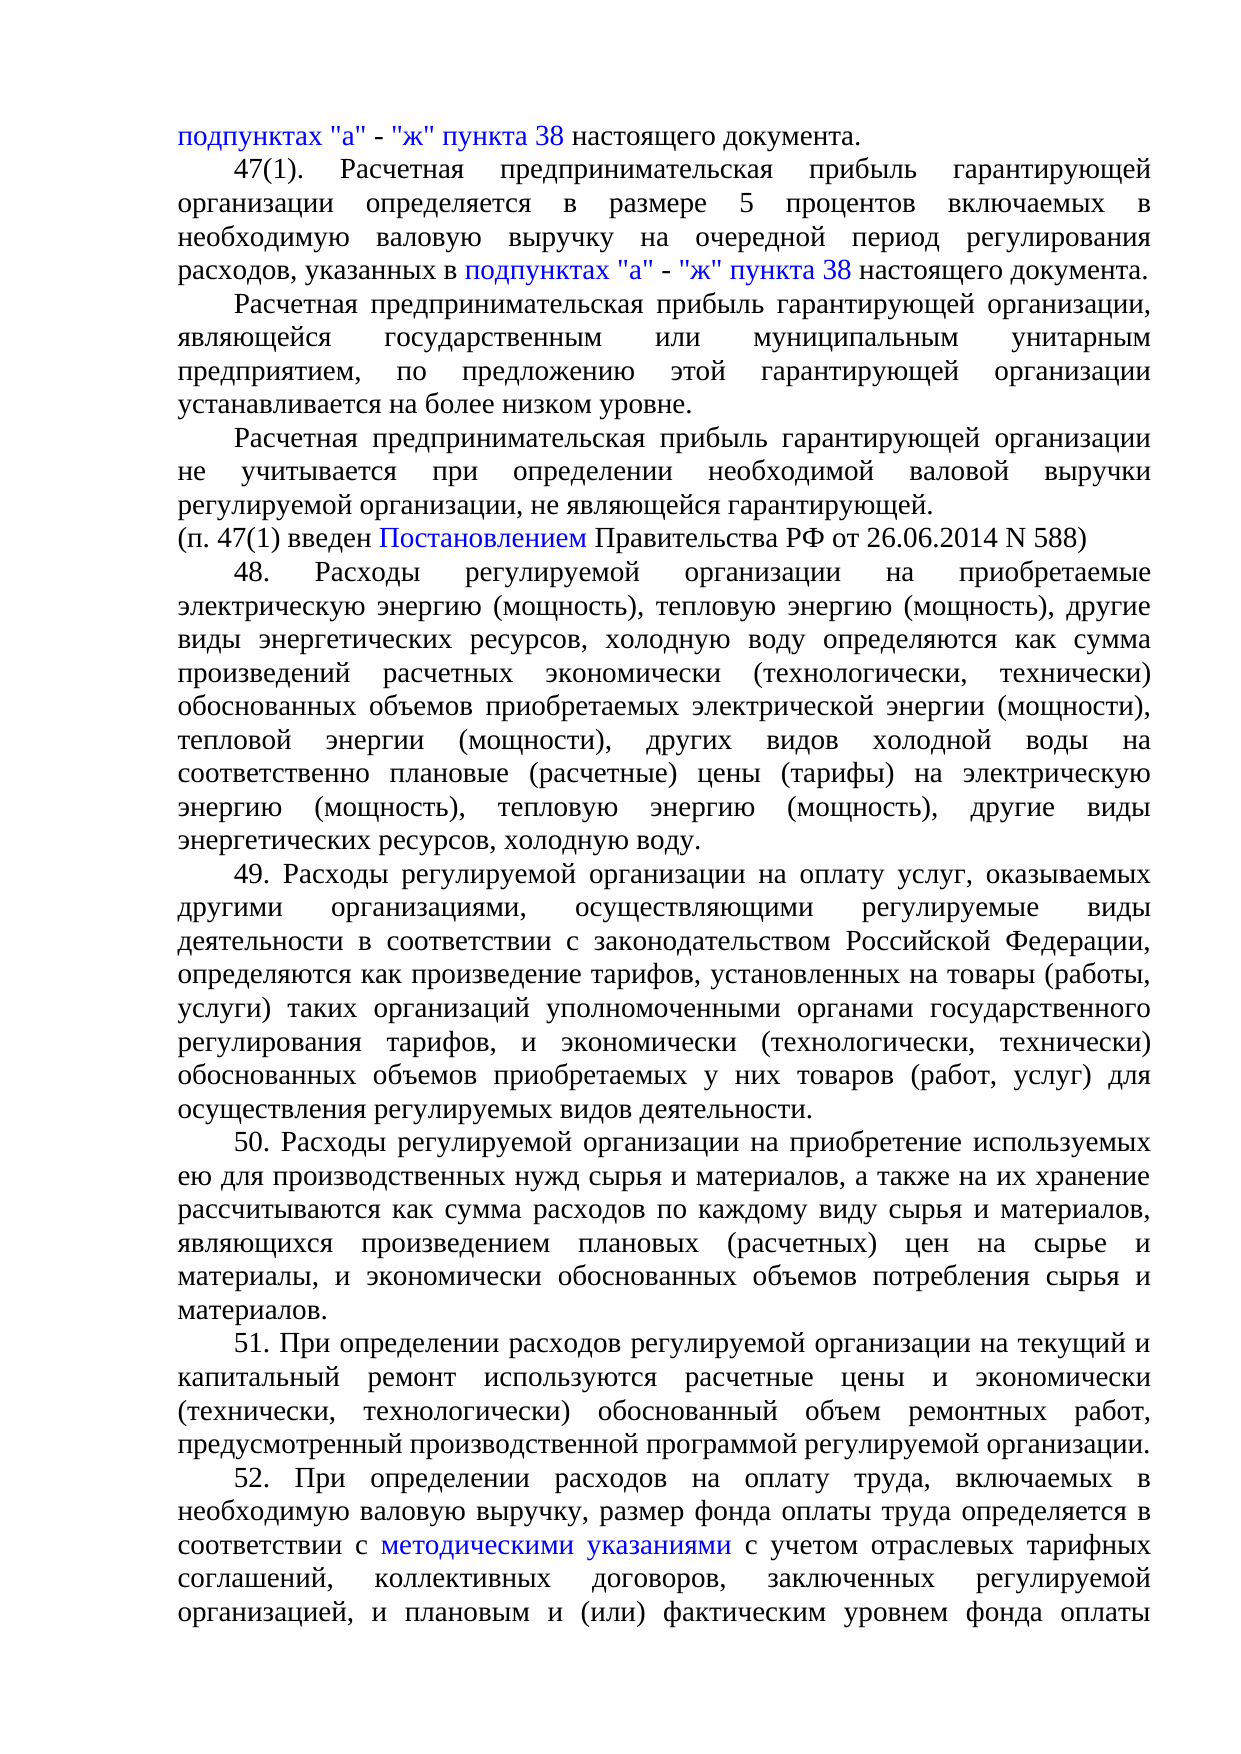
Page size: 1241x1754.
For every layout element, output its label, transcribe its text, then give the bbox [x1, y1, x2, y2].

text 47(1). Расчетная предпринимательская прибыль гарантирующей организации определяется в размере 5 процентов включаемых в необходимую валовую выручку на очередной период регулирования расходов, указанных в подпунктах "а" - "ж" пункта 38 настоящего документа. [177, 152, 1152, 286]
text Расчетная предпринимательская прибыль гарантирующей организации не учитывается при определении необходимой валовой выручки регулируемой организации, не являющейся гарантирующей. [177, 420, 1152, 521]
text 51. При определении расходов регулируемой организации на текущий и капитальный ремонт используются расчетные цены и экономически (технически, технологически) обоснованный объем ремонтных работ, предусмотренный производственной программой регулируемой организации. [177, 1326, 1152, 1460]
text 50. Расходы регулируемой организации на приобретение используемых ею для производственных нужд сырья и материалов, а также на их хранение рассчитываются как сумма расходов по каждому виду сырья и материалов, являющихся произведением плановых (расчетных) цен на сырье и материалы, и экономически обоснованных объемов потребления сырья и материалов. [177, 1124, 1152, 1326]
text 49. Расходы регулируемой организации на оплату услуг, оказываемых другими организациями, осуществляющими регулируемые виды деятельности в соответствии с законодательством Российской Федерации, определяются как произведение тарифов, установленных на товары (работы, услуги) таких организаций уполномоченными органами государственного регулирования тарифов, и экономически (технологически, технически) обоснованных объемов приобретаемых у них товаров (работ, услуг) для осуществления регулируемых видов деятельности. [177, 856, 1152, 1124]
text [177, 118, 1152, 152]
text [177, 1460, 1152, 1627]
text (п. 47(1) введен Постановлением Правительства РФ от 26.06.2014 N 588) [177, 521, 1152, 554]
text Расчетная предпринимательская прибыль гарантирующей организации, являющейся государственным или муниципальным унитарным предприятием, по предложению этой гарантирующей организации устанавливается на более низком уровне. [177, 286, 1152, 420]
text 48. Расходы регулируемой организации на приобретаемые электрическую энергию (мощность), тепловую энергию (мощность), другие виды энергетических ресурсов, холодную воду определяются как сумма произведений расчетных экономически (технологически, технически) обоснованных объемов приобретаемых электрической энергии (мощности), тепловой энергии (мощности), других видов холодной воды на соответственно плановые (расчетные) цены (тарифы) на электрическую энергию (мощность), тепловую энергию (мощность), другие виды энергетических ресурсов, холодную воду. [177, 554, 1152, 856]
